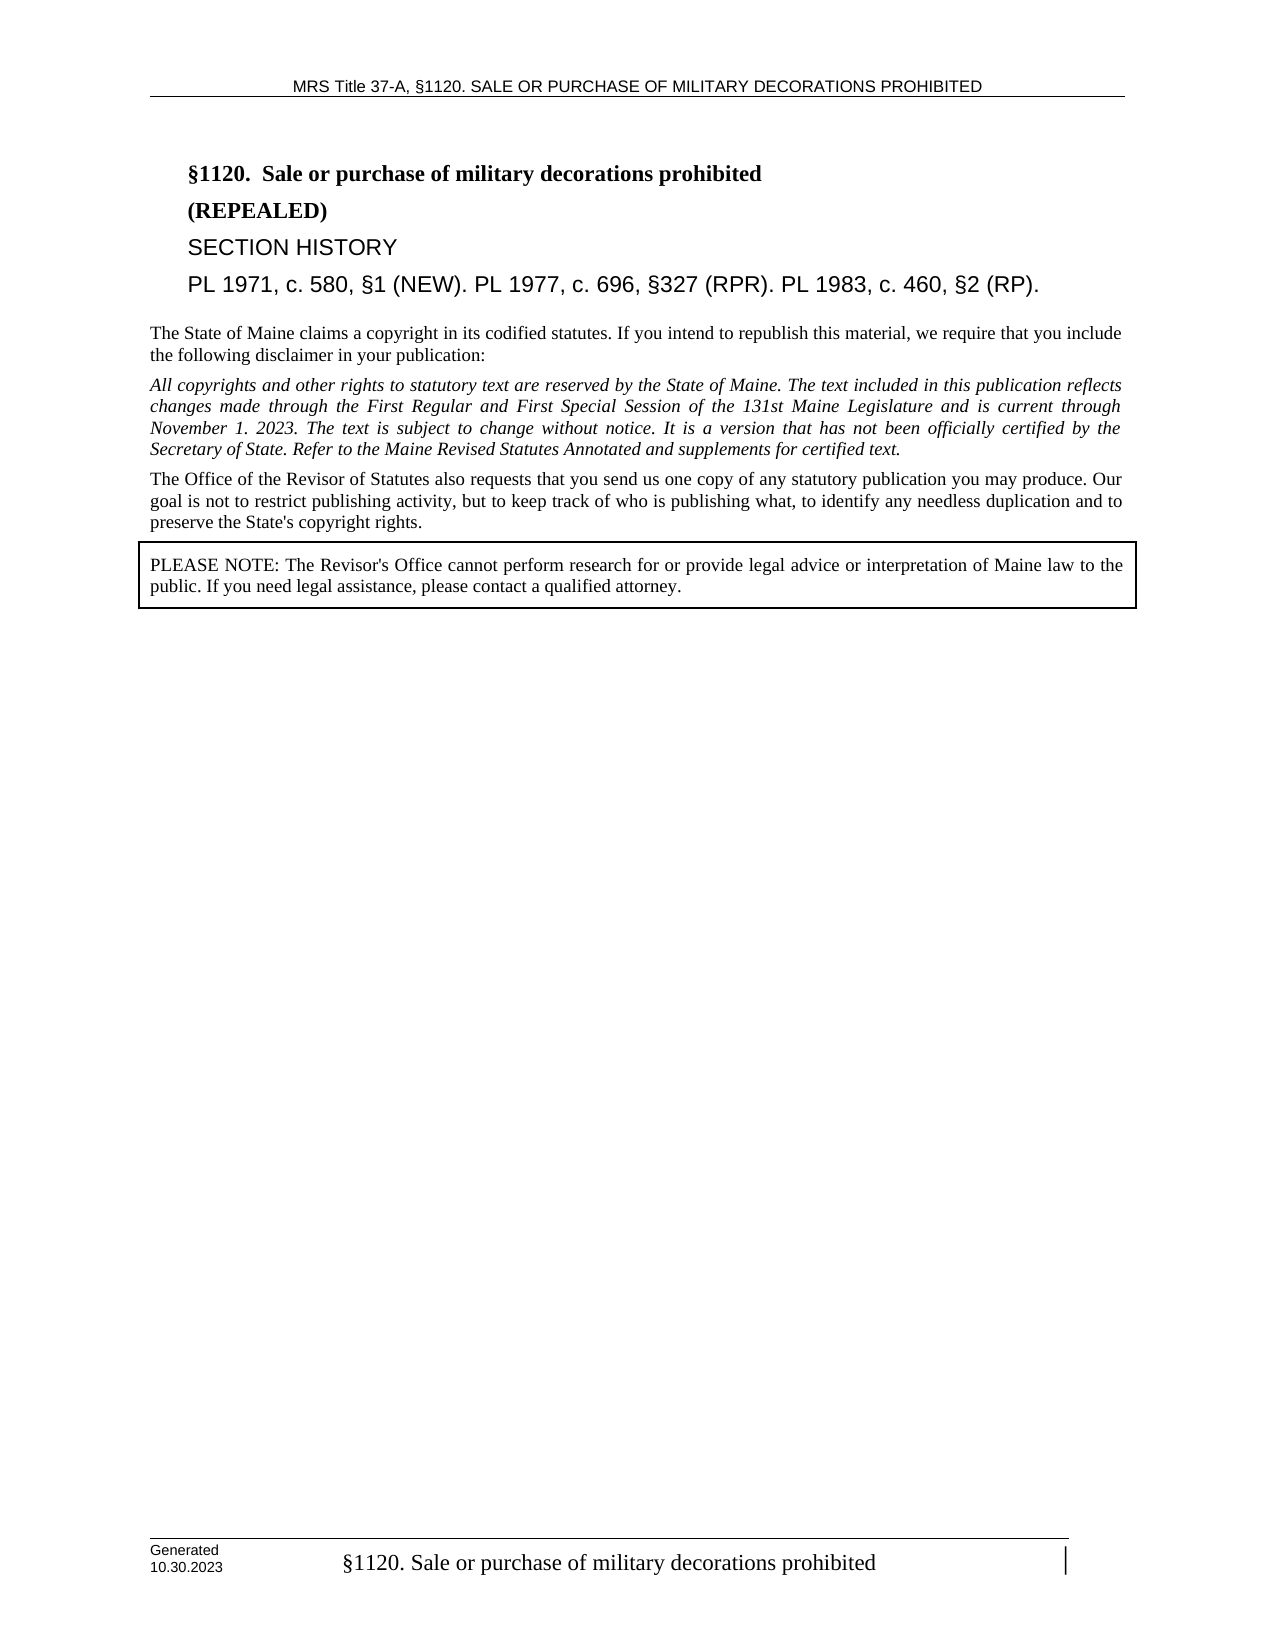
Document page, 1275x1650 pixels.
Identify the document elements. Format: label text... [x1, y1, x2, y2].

text SECTION HISTORY [187, 234, 1125, 260]
text (REPEALED) [187, 197, 1125, 223]
text The Office of the Revisor of Statutes also requests that you send us one copy of any statutory publication you may produce. Our goal is not to restrict publishing activity, but to keep track of who is publishing what, to identify any needless duplication and to preserve the State's copyright rights. [150, 468, 1125, 533]
text The State of Maine claims a copyright in its codified statutes. If you intend to republish this material, we require that you include the following disclaimer in your publication: [150, 322, 1125, 365]
text PL 1971, c. 580, §1 (NEW). PL 1977, c. 696, §327 (RPR). PL 1983, c. 460, §2 (RP). [187, 271, 1125, 297]
text PLEASE NOTE: The Revisor's Office cannot perform research for or provide legal advice or interpretation of Maine law to the public. If you need legal assistance, please contact a qualified attorney. [140, 543, 1135, 607]
text §1120. Sale or purchase of military decorations prohibited [187, 160, 1125, 187]
text All copyrights and other rights to statutory text are reserved by the State of Maine. The text included in this publication reflects changes made through the First Regular and First Special Session of the 131st Maine Legislature and is current through November 1. 2023 . The text is subject to change without notice. It is a version that has not been officially certified by the Secretary of State. Refer to the Maine Revised Statutes Annotated and supplements for certified text. [150, 373, 1125, 460]
